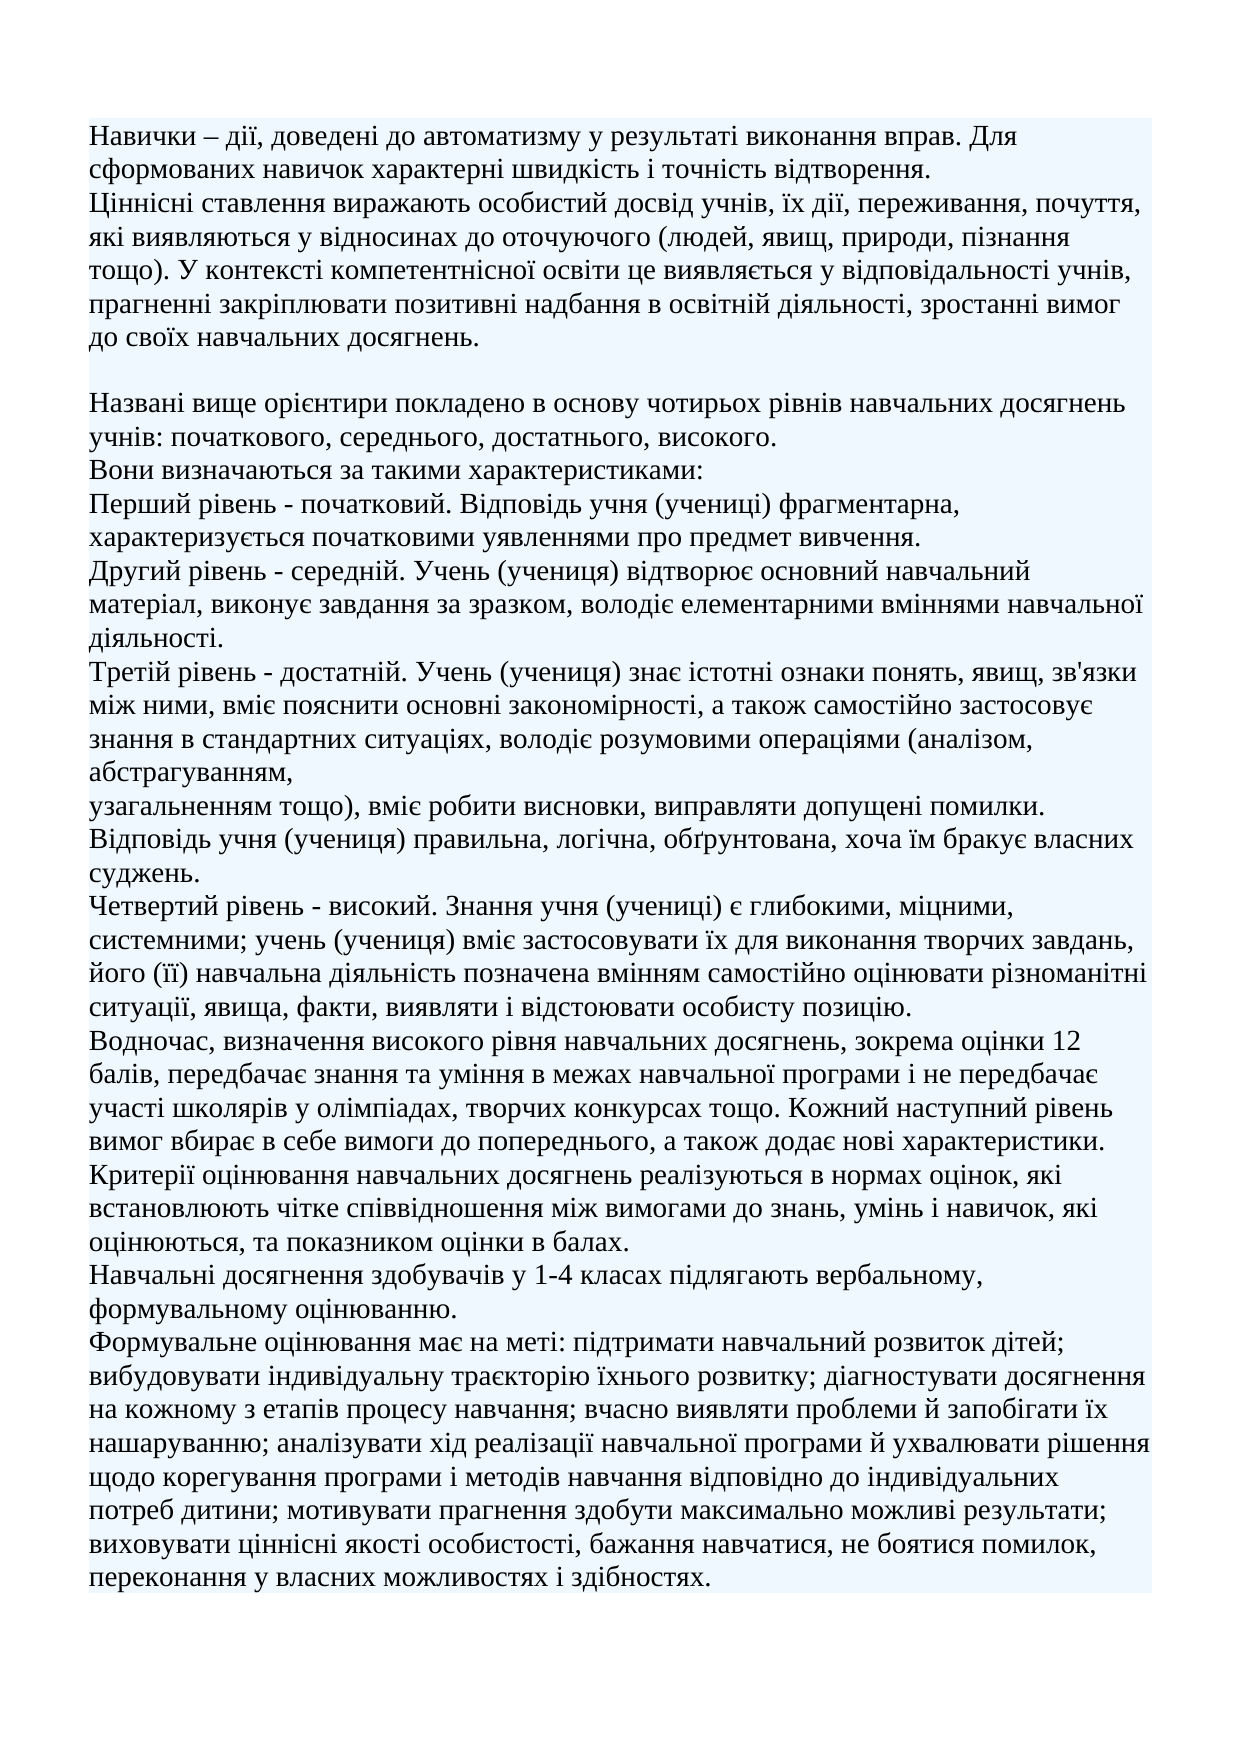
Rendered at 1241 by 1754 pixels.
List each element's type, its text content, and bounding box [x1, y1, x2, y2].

text Навчальні досягнення здобувачів у 1-4 класах підлягають вербальному, формувальному оцінюванню. [89, 1257, 1152, 1324]
text Вони визначаються за такими характеристиками: [89, 452, 1152, 486]
text Формувальне оцінювання має на меті: підтримати навчальний розвиток дітей; вибудовувати індивідуальну траєкторію їхнього розвитку; діагностувати досягнення на кожному з етапів процесу навчання; вчасно виявляти проблеми й запобігати їх нашаруванню; аналізувати хід реалізації навчальної програми й ухвалювати рішення щодо корегування програми і методів навчання відповідно до індивідуальних потреб дитини; мотивувати прагнення здобути максимально можливі результати; виховувати ціннісні якості особистості, бажання навчатися, не боятися помилок, переконання у власних можливостях і здібностях. [89, 1324, 1152, 1593]
text Перший рівень - початковий. Відповідь учня (учениці) фрагментарна, характеризується початковими уявленнями про предмет вивчення. [89, 486, 1152, 553]
text Навички – дії, доведені до автоматизму у результаті виконання вправ. Для сформованих навичок характерні швидкість і точність відтворення. [89, 118, 1152, 185]
text Водночас, визначення високого рівня навчальних досягнень, зокрема оцінки 12 балів, передбачає знання та уміння в межах навчальної програми і не передбачає участі школярів у олімпіадах, творчих конкурсах тощо. Кожний наступний рівень вимог вбирає в себе вимоги до попереднього, а також додає нові характеристики. Критерії оцінювання навчальних досягнень реалізуються в нормах оцінок, які встановлюють чітке співвідношення між вимогами до знань, умінь і навичок, які оцінюються, та показником оцінки в балах. [89, 1023, 1152, 1257]
text Четвертий рівень - високий. Знання учня (учениці) є глибокими, міцними, системними; учень (учениця) вміє застосовувати їх для виконання творчих завдань, його (її) навчальна діяльність позначена вмінням самостійно оцінювати різноманітні ситуації, явища, факти, виявляти і відстоювати особисту позицію. [89, 888, 1152, 1023]
text Названі вище орієнтири покладено в основу чотирьох рівнів навчальних досягнень учнів: початкового, середнього, достатнього, високого. [89, 385, 1152, 452]
text Другий рівень - середній. Учень (учениця) відтворює основний навчальний матеріал, виконує завдання за зразком, володіє елементарними вміннями навчальної діяльності. [89, 553, 1152, 654]
text Ціннісні ставлення виражають особистий досвід учнів, їх дії, переживання, почуття, які виявляються у відносинах до оточуючого (людей, явищ, природи, пізнання тощо). У контексті компетентнісної освіти це виявляється у відповідальності учнів, прагненні закріплювати позитивні надбання в освітній діяльності, зростанні вимог до своїх навчальних досягнень. [89, 185, 1152, 353]
text узагальненням тощо), вміє робити висновки, виправляти допущені помилки. Відповідь учня (учениця) правильна, логічна, обґрунтована, хоча їм бракує власних суджень. [89, 788, 1152, 888]
text Третій рівень - достатній. Учень (учениця) знає істотні ознаки понять, явищ, зв'язки між ними, вміє пояснити основні закономірності, а також самостійно застосовує знання в стандартних ситуаціях, володіє розумовими операціями (аналізом, абстрагуванням, [89, 654, 1152, 788]
